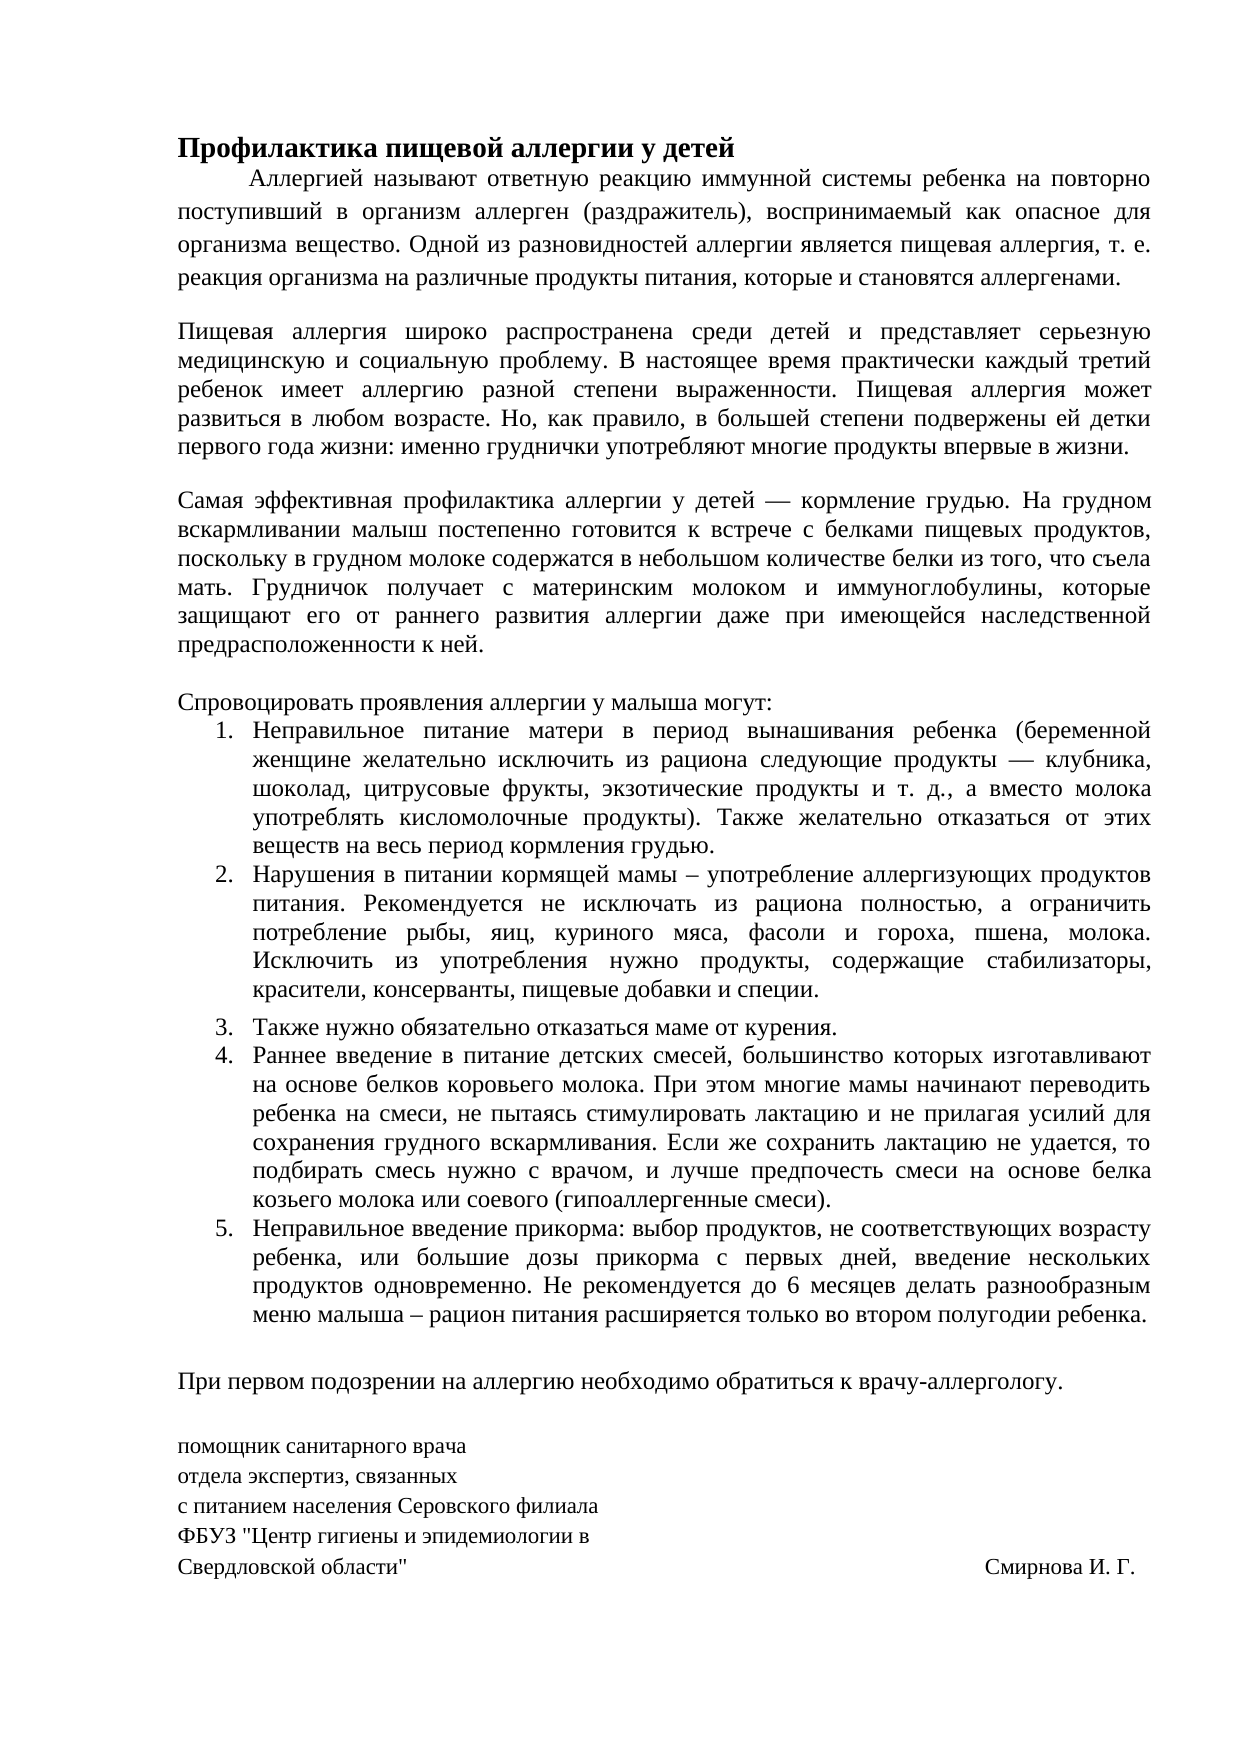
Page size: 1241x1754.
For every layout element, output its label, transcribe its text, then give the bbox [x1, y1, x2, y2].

text Пищевая аллергия широко распространена среди детей и представляет серьезную медицинскую и социальную проблему. В настоящее время практически каждый третий ребенок имеет аллергию разной степени выраженности. Пищевая аллергия может развиться в любом возрасте. Но, как правило, в большей степени подвержены ей детки первого года жизни: именно груднички употребляют многие продукты впервые в жизни. [177, 316, 1152, 460]
text Аллергией называют ответную реакцию иммунной системы ребенка на повторно поступивший в организм аллерген (раздражитель), воспринимаемый как опасное для организма вещество. Одной из разновидностей аллергии является пищевая аллергия, т. е. реакция организма на различные продукты питания, которые и становятся аллергенами. [177, 163, 1152, 291]
list Неправильное питание матери в период вынашивания ребенка (беременной женщине желательно исключить из рациона следующие продукты — клубника, шоколад, цитрусовые фрукты, экзотические продукты и т. д., а вместо молока употреблять кисломолочные продукты). Также желательно отказаться от этих веществ на весь период кормления грудью. [215, 715, 1152, 859]
list Также нужно обязательно отказаться маме от курения. [215, 1003, 1152, 1040]
text Свердловской области" Смирнова И. Г. [177, 1553, 1152, 1579]
text Самая эффективная профилактика аллергии у детей — кормление грудью. На грудном вскармливании малыш постепенно готовится к встрече с белками пищевых продуктов, поскольку в грудном молоке содержатся в небольшом количестве белки из того, что съела мать. Грудничок получает с материнским молоком и иммуноглобулины, которые защищают его от раннего развития аллергии даже при имеющейся наследственной предрасположенности к ней. [177, 485, 1152, 658]
text Профилактика пищевой аллергии у детей [177, 118, 1152, 163]
text Спровоцировать проявления аллергии у малыша могут: [177, 687, 1152, 715]
text При первом подозрении на аллергию необходимо обратиться к врачу-аллергологу. [177, 1357, 1152, 1394]
text с питанием населения Серовского филиала [177, 1492, 1152, 1519]
text отдела экспертиз, связанных [177, 1462, 1152, 1488]
list Неправильное введение прикорма: выбор продуктов, не соответствующих возрасту ребенка, или большие дозы прикорма с первых дней, введение нескольких продуктов одновременно. Не рекомендуется до 6 месяцев делать разнообразным меню малыша – рацион питания расширяется только во втором полугодии ребенка. [215, 1213, 1152, 1328]
list Нарушения в питании кормящей мамы – употребление аллергизующих продуктов питания. Рекомендуется не исключать из рациона полностью, а ограничить потребление рыбы, яиц, куриного мяса, фасоли и гороха, пшена, молока. Исключить из употребления нужно продукты, содержащие стабилизаторы, красители, консерванты, пищевые добавки и специи. [215, 859, 1152, 1003]
text помощник санитарного врача [177, 1432, 1152, 1458]
list Раннее введение в питание детских смесей, большинство которых изготавливают на основе белков коровьего молока. При этом многие мамы начинают переводить ребенка на смеси, не пытаясь стимулировать лактацию и не прилагая усилий для сохранения грудного вскармливания. Если же сохранить лактацию не удается, то подбирать смесь нужно с врачом, и лучше предпочесть смеси на основе белка козьего молока или соевого (гипоаллергенные смеси). [215, 1040, 1152, 1213]
text ФБУЗ "Центр гигиены и эпидемиологии в [177, 1523, 1152, 1549]
